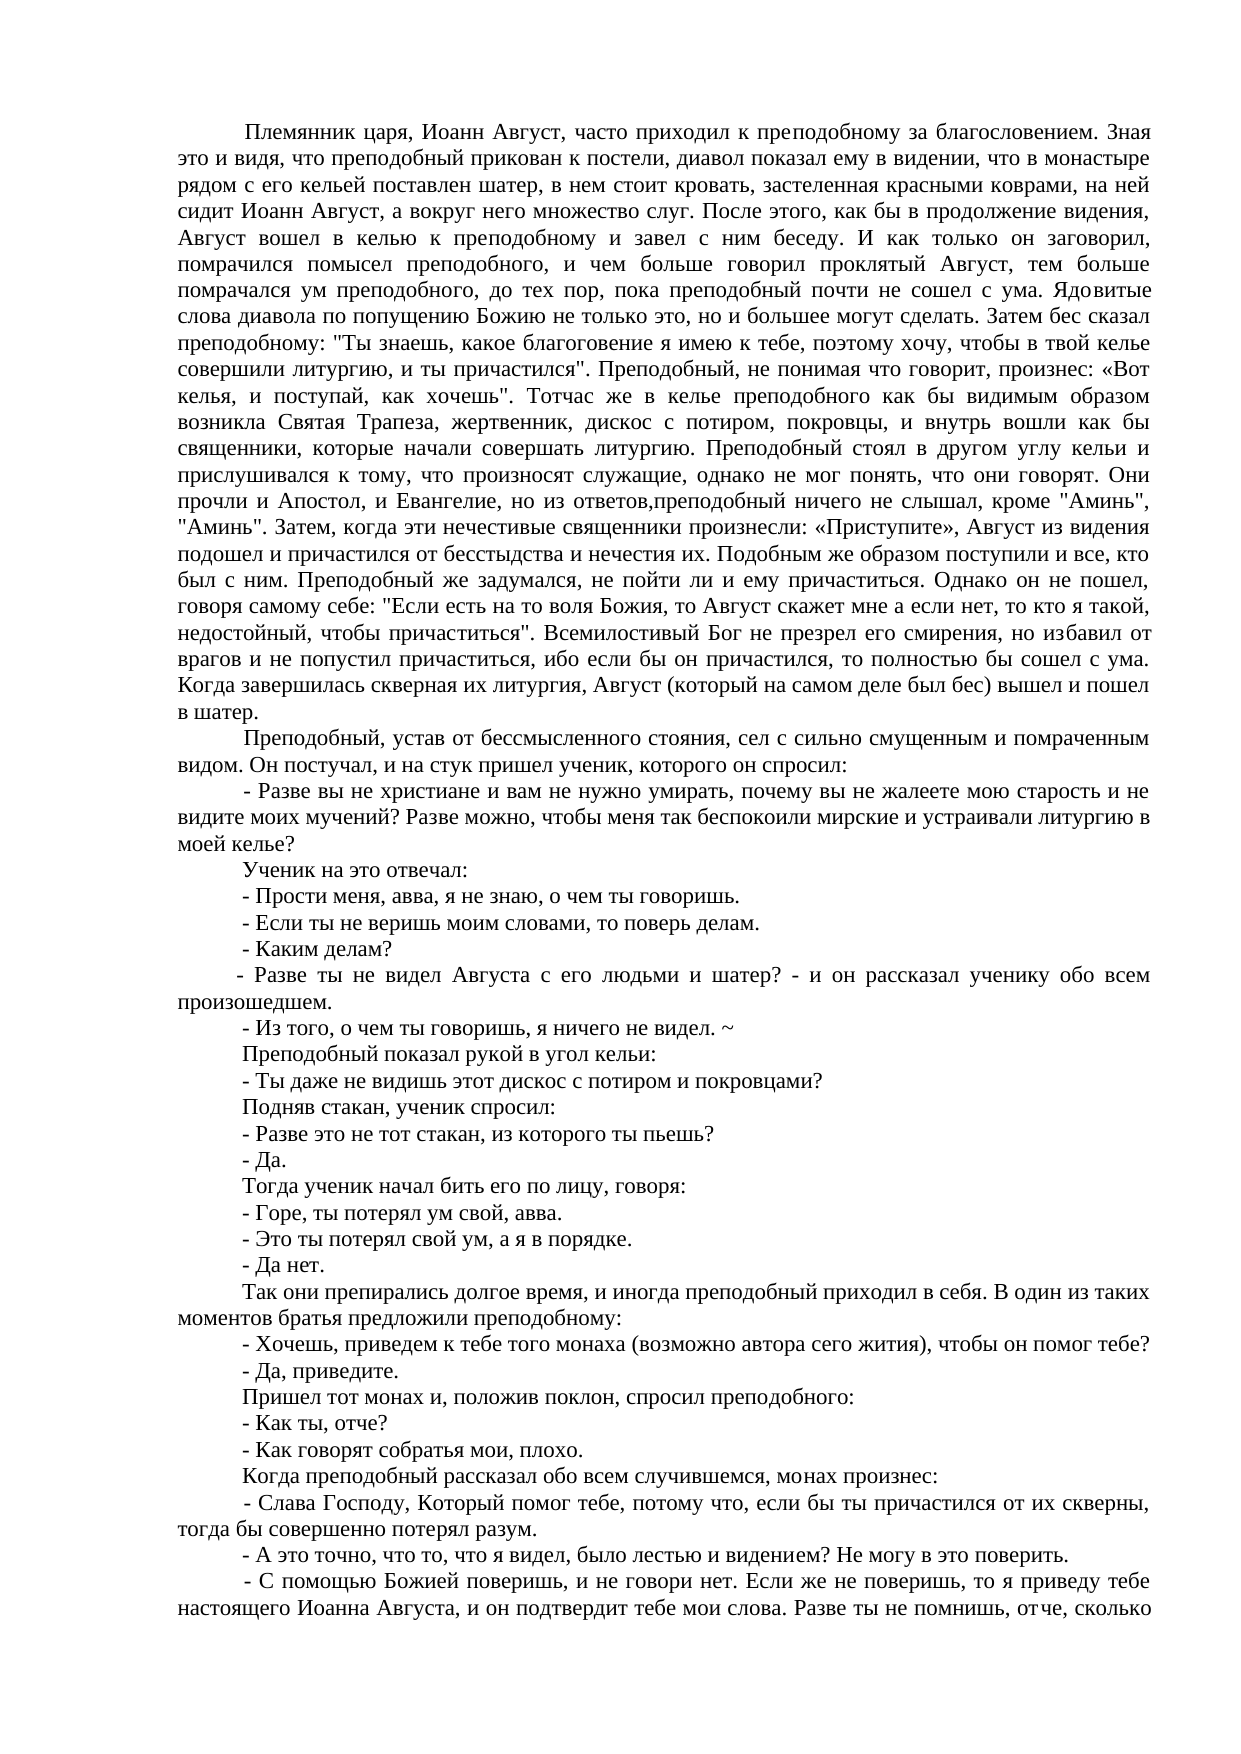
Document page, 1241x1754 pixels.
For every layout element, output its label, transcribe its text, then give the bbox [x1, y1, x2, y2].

text - Разве ты не видел Августа с его людьми и шатер? - и он рассказал ученику обо всем произошедшем. [177, 961, 1152, 1014]
text - Как говорят собратья мои, плохо. [177, 1436, 1152, 1462]
text - Как ты, отче? [177, 1409, 1152, 1436]
text - Из того, о чем ты говоришь, я ничего не видел. ~ [177, 1014, 1152, 1041]
text - Хочешь, приведем к тебе того монаха (возможно автора сего жития), чтобы он помог тебе? [177, 1330, 1152, 1357]
text Племянник царя, Иоанн Август, часто приходил к преподобному за благословением. Зная это и видя, что преподобный прикован к постели, диавол показал ему в видении, что в монастыре рядом с его кельей поставлен шатер, в нем стоит кровать, застеленная красными коврами, на ней сидит Иоанн Август, а вокруг него множество слуг. После этого, как бы в продолжение видения, Август вошел в келью к преподобному и завел с ним беседу. И как только он заговорил, помрачился помысел преподобного, и чем больше говорил проклятый Август, тем больше помрачался ум преподобного, до тех пор, пока преподобный почти не сошел с ума. Ядовитые слова диавола по попущению Божию не только это, но и большее могут сделать. Затем бес сказал преподобному: "Ты знаешь, какое благоговение я имею к тебе, поэтому хочу, чтобы в твой келье совершили литургию, и ты причастился". Преподобный, не понимая что говорит, произнес: «Вот келья, и поступай, как хочешь". Тотчас же в келье преподобного как бы видимым образом возникла Святая Трапеза, жертвенник, дискос с потиром, покровцы, и внутрь вошли как бы священники, которые начали совершать литургию. Преподобный стоял в другом углу кельи и прислушивался к тому, что произносят служащие, однако не мог понять, что они говорят. Они прочли и Апостол, и Евангелие, но из ответов,преподобный ничего не слышал, кроме "Аминь", "Аминь". Затем, когда эти нечестивые священники произнесли: «Приступите», Август из видения подошел и причастился от бесстыдства и нечестия их. Подобным же образом поступили и все, кто был с ним. Преподобный же задумался, не пойти ли и ему причаститься. Однако он не пошел, говоря самому себе: "Если есть на то воля Божия, то Август скажет мне а если нет, то кто я такой, недостойный, чтобы причаститься". Всемилостивый Бог не презрел его смирения, но избавил от врагов и не попустил причаститься, ибо если бы он причастился, то полностью бы сошел с ума. Когда завершилась скверная их литургия, Август (который на самом деле был бес) вышел и пошел в шатер. [177, 118, 1152, 724]
text Преподобный, устав от бессмысленного стояния, сел с сильно смущенным и помраченным видом. Он постучал, и на стук пришел ученик, которого он спросил: [177, 724, 1152, 777]
text - Разве это не тот стакан, из которого ты пьешь? [177, 1119, 1152, 1146]
text - Да нет. [177, 1251, 1152, 1278]
text Тогда ученик начал бить его по лицу, говоря: [177, 1172, 1152, 1199]
text - Слава Господу, Который помог тебе, потому что, если бы ты причастился от их скверны, тогда бы совершенно потерял разум. [177, 1488, 1152, 1541]
text Пришел тот монах и, положив поклон, спросил преподобного: [177, 1383, 1152, 1409]
text Преподобный показал рукой в угол кельи: [177, 1041, 1152, 1067]
text - Прости меня, авва, я не знаю, о чем ты говоришь. [177, 882, 1152, 909]
text - Разве вы не христиане и вам не нужно умирать, почему вы не жалеете мою старость и не видите моих мучений? Разве можно, чтобы меня так беспокоили мирские и устраивали литургию в моей келье? [177, 777, 1152, 856]
text - Ты даже не видишь этот дискос с потиром и покровцами? [177, 1067, 1152, 1093]
text - Горе, ты потерял ум свой, авва. [177, 1199, 1152, 1225]
text - Если ты не веришь моим словами, то поверь делам. [177, 909, 1152, 935]
text Когда преподобный рассказал обо всем случившемся, монах произнес: [177, 1462, 1152, 1488]
text - Да. [177, 1146, 1152, 1172]
text - Да, приведите. [177, 1357, 1152, 1383]
text - Это ты потерял свой ум, а я в порядке. [177, 1225, 1152, 1251]
text Подняв стакан, ученик спросил: [177, 1093, 1152, 1119]
text - А это точно, что то, что я видел, было лестью и видением? Не могу в это поверить. [177, 1541, 1152, 1568]
text Так они препирались долгое время, и иногда преподобный приходил в себя. В один из таких моментов братья предложили преподобному: [177, 1278, 1152, 1330]
text - Каким делам? [177, 935, 1152, 961]
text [177, 1568, 1152, 1620]
text Ученик на это отвечал: [177, 856, 1152, 882]
